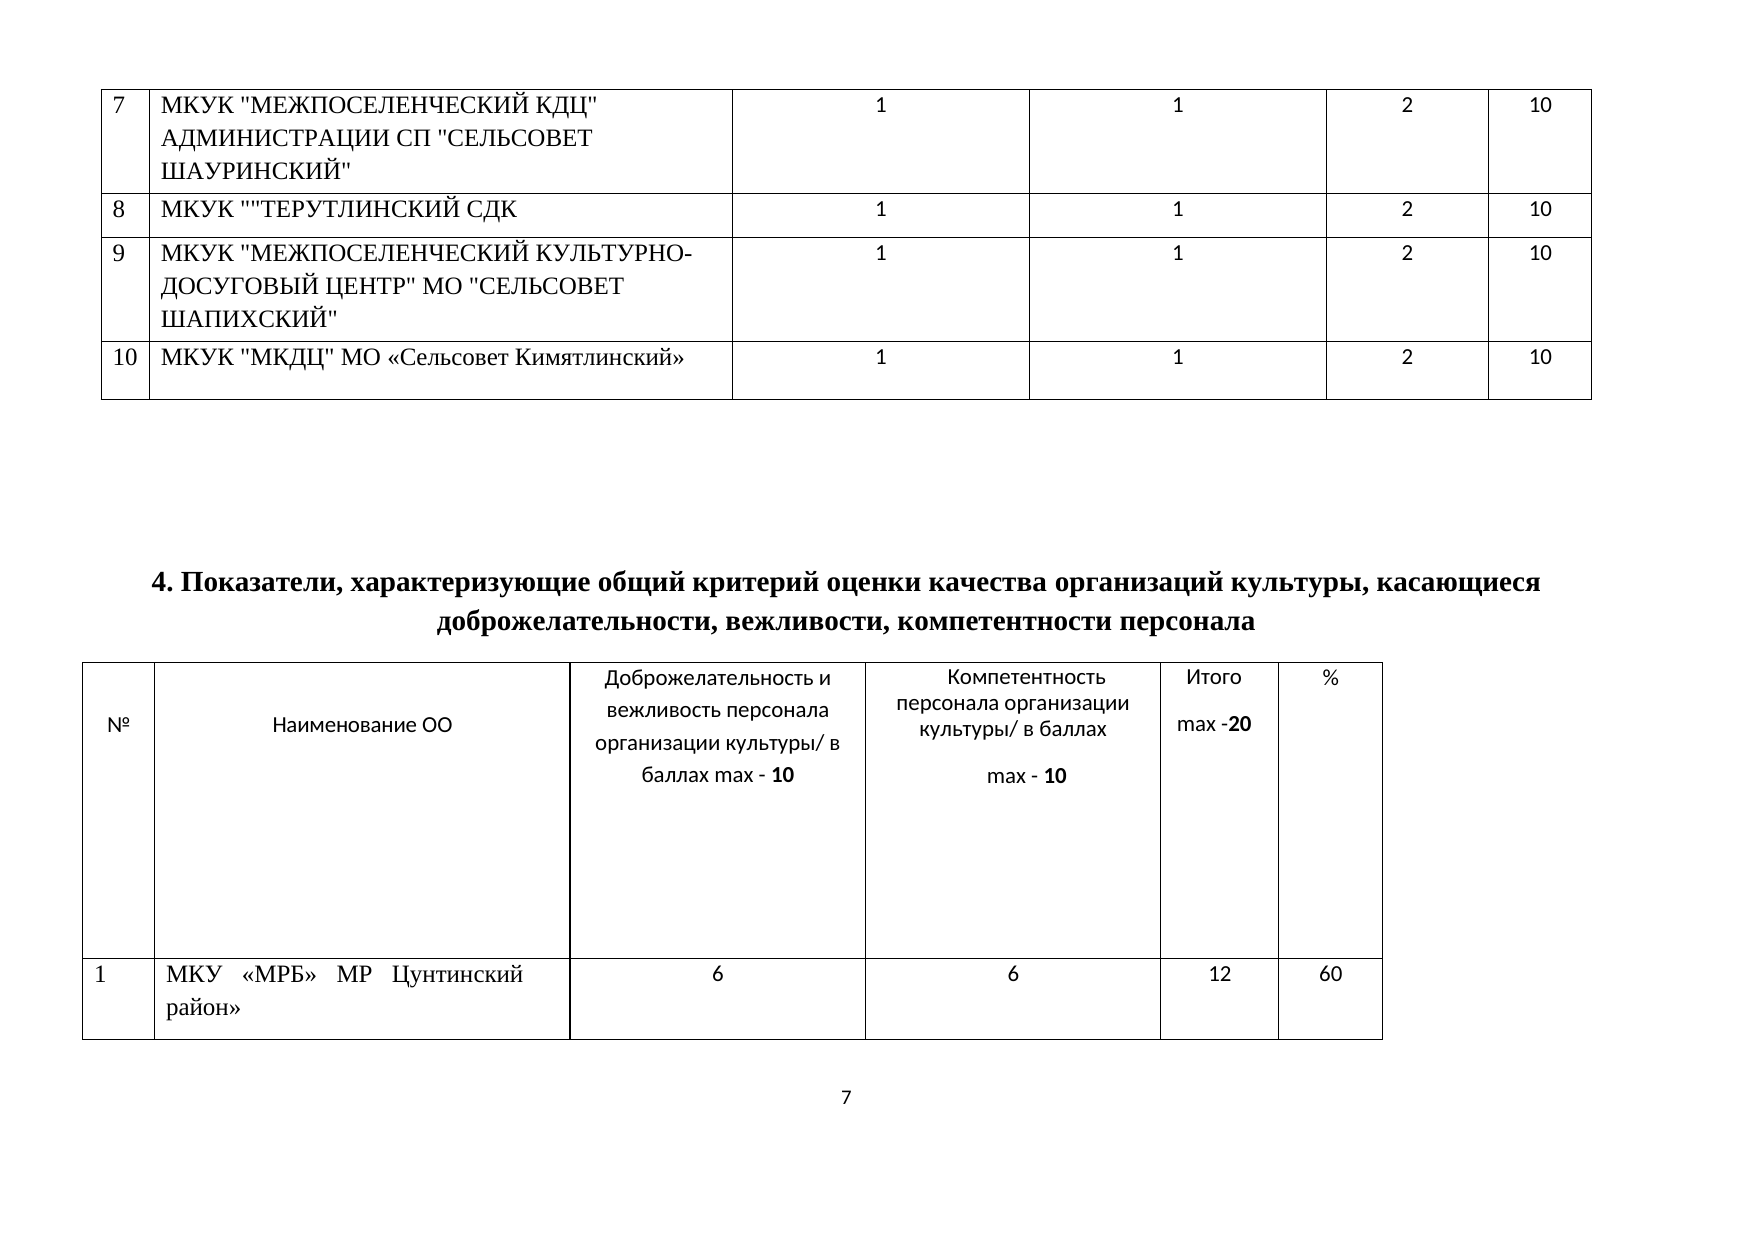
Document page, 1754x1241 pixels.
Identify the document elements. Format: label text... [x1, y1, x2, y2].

table_cell 1 [1030, 194, 1326, 237]
table_cell 10 [1489, 194, 1591, 237]
table_cell 1 [83, 959, 154, 1038]
table_header Итого max -20 [1161, 663, 1278, 958]
table_cell МКУК "МЕЖПОСЕЛЕНЧЕСКИЙ КДЦ" АДМИНИСТРАЦИИ СП "СЕЛЬСОВЕТ ШАУРИНСКИЙ" [150, 90, 732, 193]
table_cell МКУ «МРБ» МР Цунтинский район» [155, 959, 569, 1038]
table_header % [1279, 663, 1382, 958]
table_cell 10 [102, 342, 149, 398]
table_cell 10 [1489, 342, 1591, 398]
table_cell 7 [102, 90, 149, 193]
table_cell 60 [1279, 959, 1382, 1038]
table_cell 8 [102, 194, 149, 237]
table_header Доброжелательность и вежливость персонала организации культуры/ в баллах max - 10 [571, 663, 865, 958]
table_cell 1 [733, 342, 1029, 398]
text 4. Показатели, характеризующие общий критерий оценки качества организаций культуры, касающиеся доброжелательности, вежливости, компетентности персонала [112, 564, 1580, 636]
table_cell 2 [1327, 342, 1488, 398]
table_cell 2 [1327, 194, 1488, 237]
table_cell 1 [733, 90, 1029, 193]
table_cell 1 [1030, 90, 1326, 193]
table_cell 2 [1327, 90, 1488, 193]
table_header № [83, 663, 154, 958]
table_cell 6 [866, 959, 1160, 1038]
table_cell 10 [1489, 90, 1591, 193]
table_cell 2 [1327, 238, 1488, 341]
table_header Наименование ОО [155, 663, 569, 958]
table_cell 1 [733, 194, 1029, 237]
table_cell МКУК ""ТЕРУТЛИНСКИЙ СДК [150, 194, 732, 237]
table_cell 9 [102, 238, 149, 341]
table_cell МКУК "МКДЦ" МО «Сельсовет Кимятлинский» [150, 342, 732, 398]
table_header Компетентность персонала организации культуры/ в баллах max - 10 [866, 663, 1160, 958]
table_cell 1 [1030, 342, 1326, 398]
table_cell 12 [1161, 959, 1278, 1038]
table_cell 6 [571, 959, 865, 1038]
table_cell МКУК "МЕЖПОСЕЛЕНЧЕСКИЙ КУЛЬТУРНО-ДОСУГОВЫЙ ЦЕНТР" МО "СЕЛЬСОВЕТ ШАПИХСКИЙ" [150, 238, 732, 341]
table_cell 1 [1030, 238, 1326, 341]
table_cell 10 [1489, 238, 1591, 341]
table_cell 1 [733, 238, 1029, 341]
